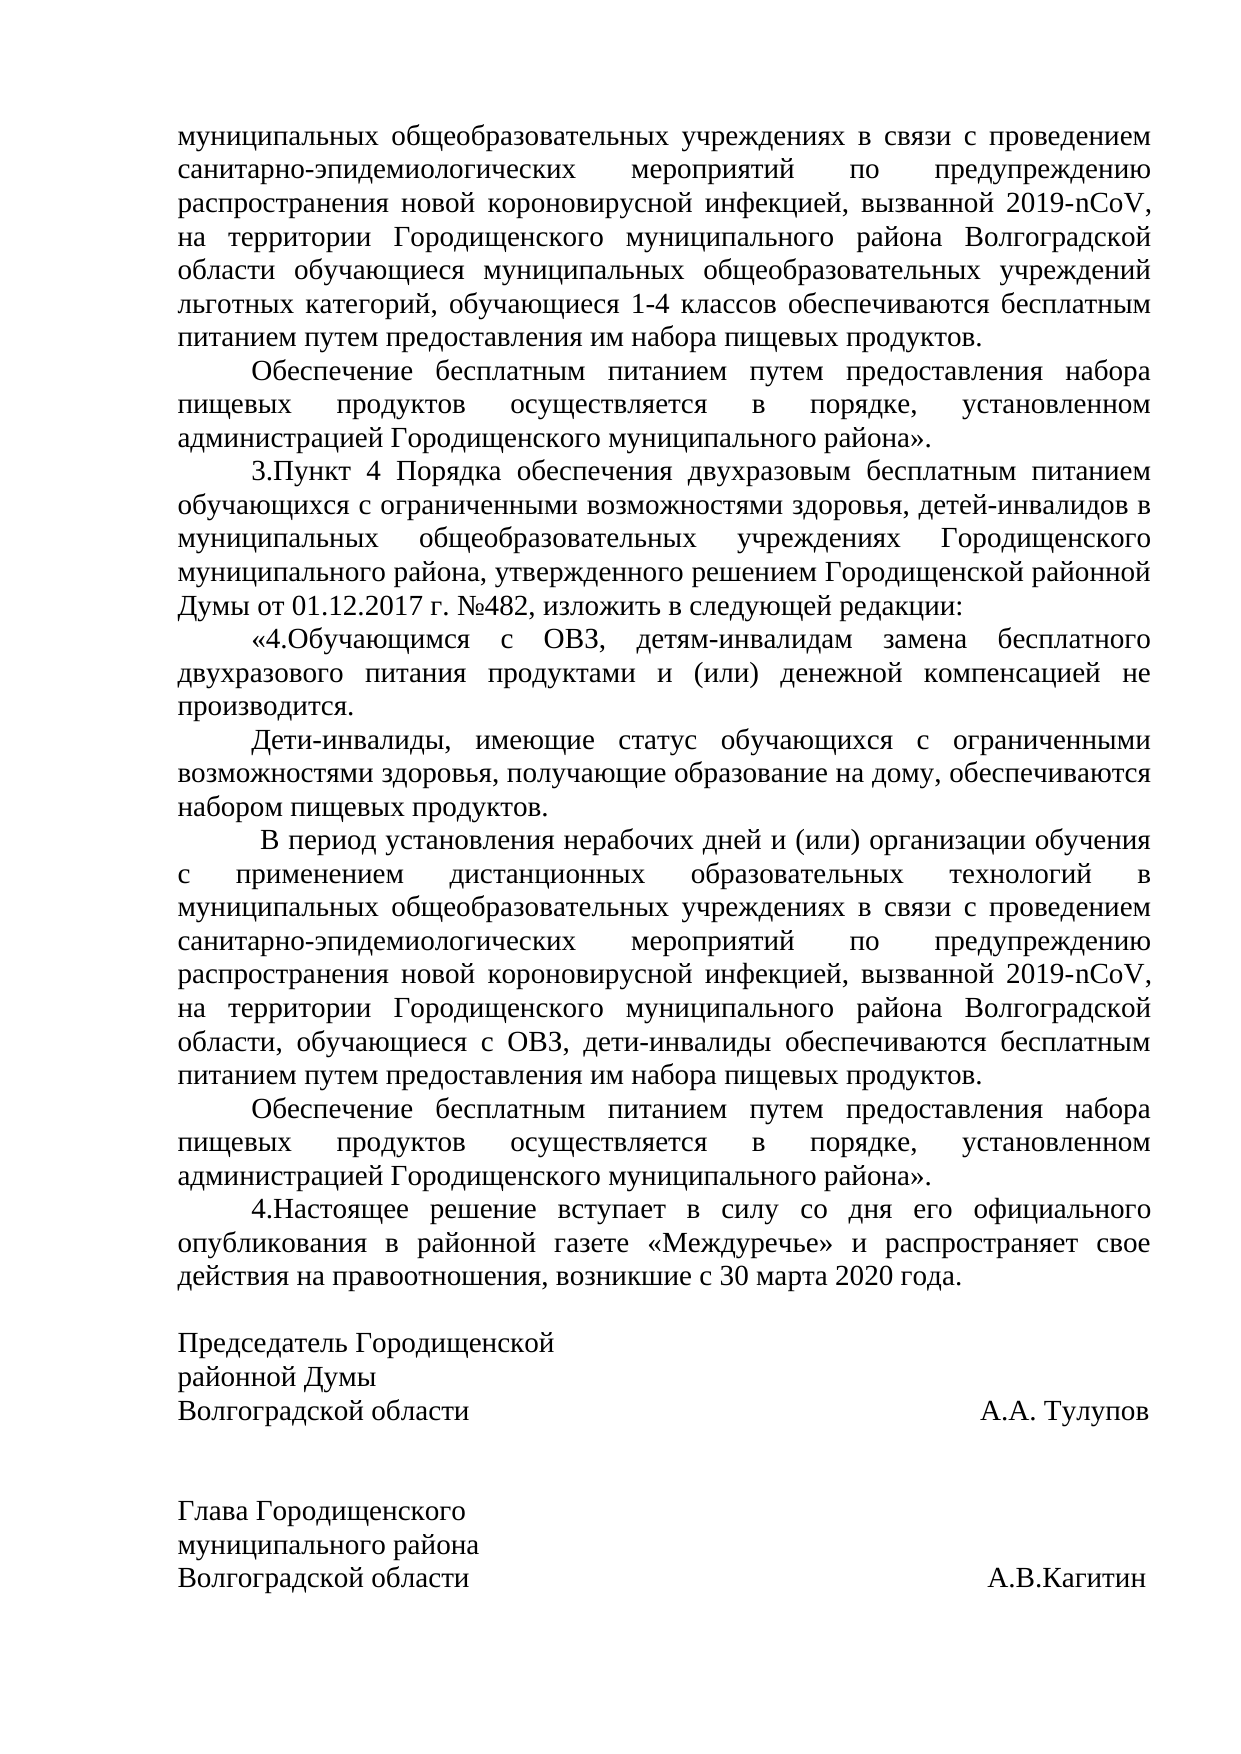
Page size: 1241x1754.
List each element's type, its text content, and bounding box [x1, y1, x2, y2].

text В период установления нерабочих дней и (или) организации обучения с применением дистанционных образовательных технологий в муниципальных общеобразовательных учреждениях в связи с проведением санитарно-эпидемиологических мероприятий по предупреждению распространения новой короновирусной инфекцией, вызванной 2019-nCoV, на территории Городищенского муниципального района Волгоградской области, обучающиеся с ОВЗ, дети-инвалиды обеспечиваются бесплатным питанием путем предоставления им набора пищевых продуктов. [177, 822, 1152, 1091]
text Обеспечение бесплатным питанием путем предоставления набора пищевых продуктов осуществляется в порядке, установленном администрацией Городищенского муниципального района». [177, 1091, 1152, 1191]
text Волгоградской области А.В.Кагитин [177, 1560, 1152, 1594]
text районной Думы [177, 1359, 1152, 1393]
text Председатель Городищенской [177, 1326, 1152, 1359]
text Обеспечение бесплатным питанием путем предоставления набора пищевых продуктов осуществляется в порядке, установленном администрацией Городищенского муниципального района». [177, 353, 1152, 453]
text 4.Настоящее решение вступает в силу со дня его официального опубликования в районной газете «Междуречье» и распространяет свое действия на правоотношения, возникшие с 30 марта 2020 года. [177, 1191, 1152, 1292]
text 3.Пункт 4 Порядка обеспечения двухразовым бесплатным питанием обучающихся с ограниченными возможностями здоровья, детей-инвалидов в муниципальных общеобразовательных учреждениях Городищенского муниципального района, утвержденного решением Городищенской районной Думы от 01.12.2017 г. №482, изложить в следующей редакции: [177, 453, 1152, 621]
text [177, 118, 1152, 353]
text Глава Городищенского [177, 1493, 1152, 1527]
text «4.Обучающимся с ОВЗ, детям-инвалидам замена бесплатного двухразового питания продуктами и (или) денежной компенсацией не производится. [177, 621, 1152, 722]
text Дети-инвалиды, имеющие статус обучающихся с ограниченными возможностями здоровья, получающие образование на дому, обеспечиваются набором пищевых продуктов. [177, 722, 1152, 822]
text муниципального района [177, 1527, 1152, 1560]
text Волгоградской области А.А. Тулупов [177, 1393, 1152, 1426]
